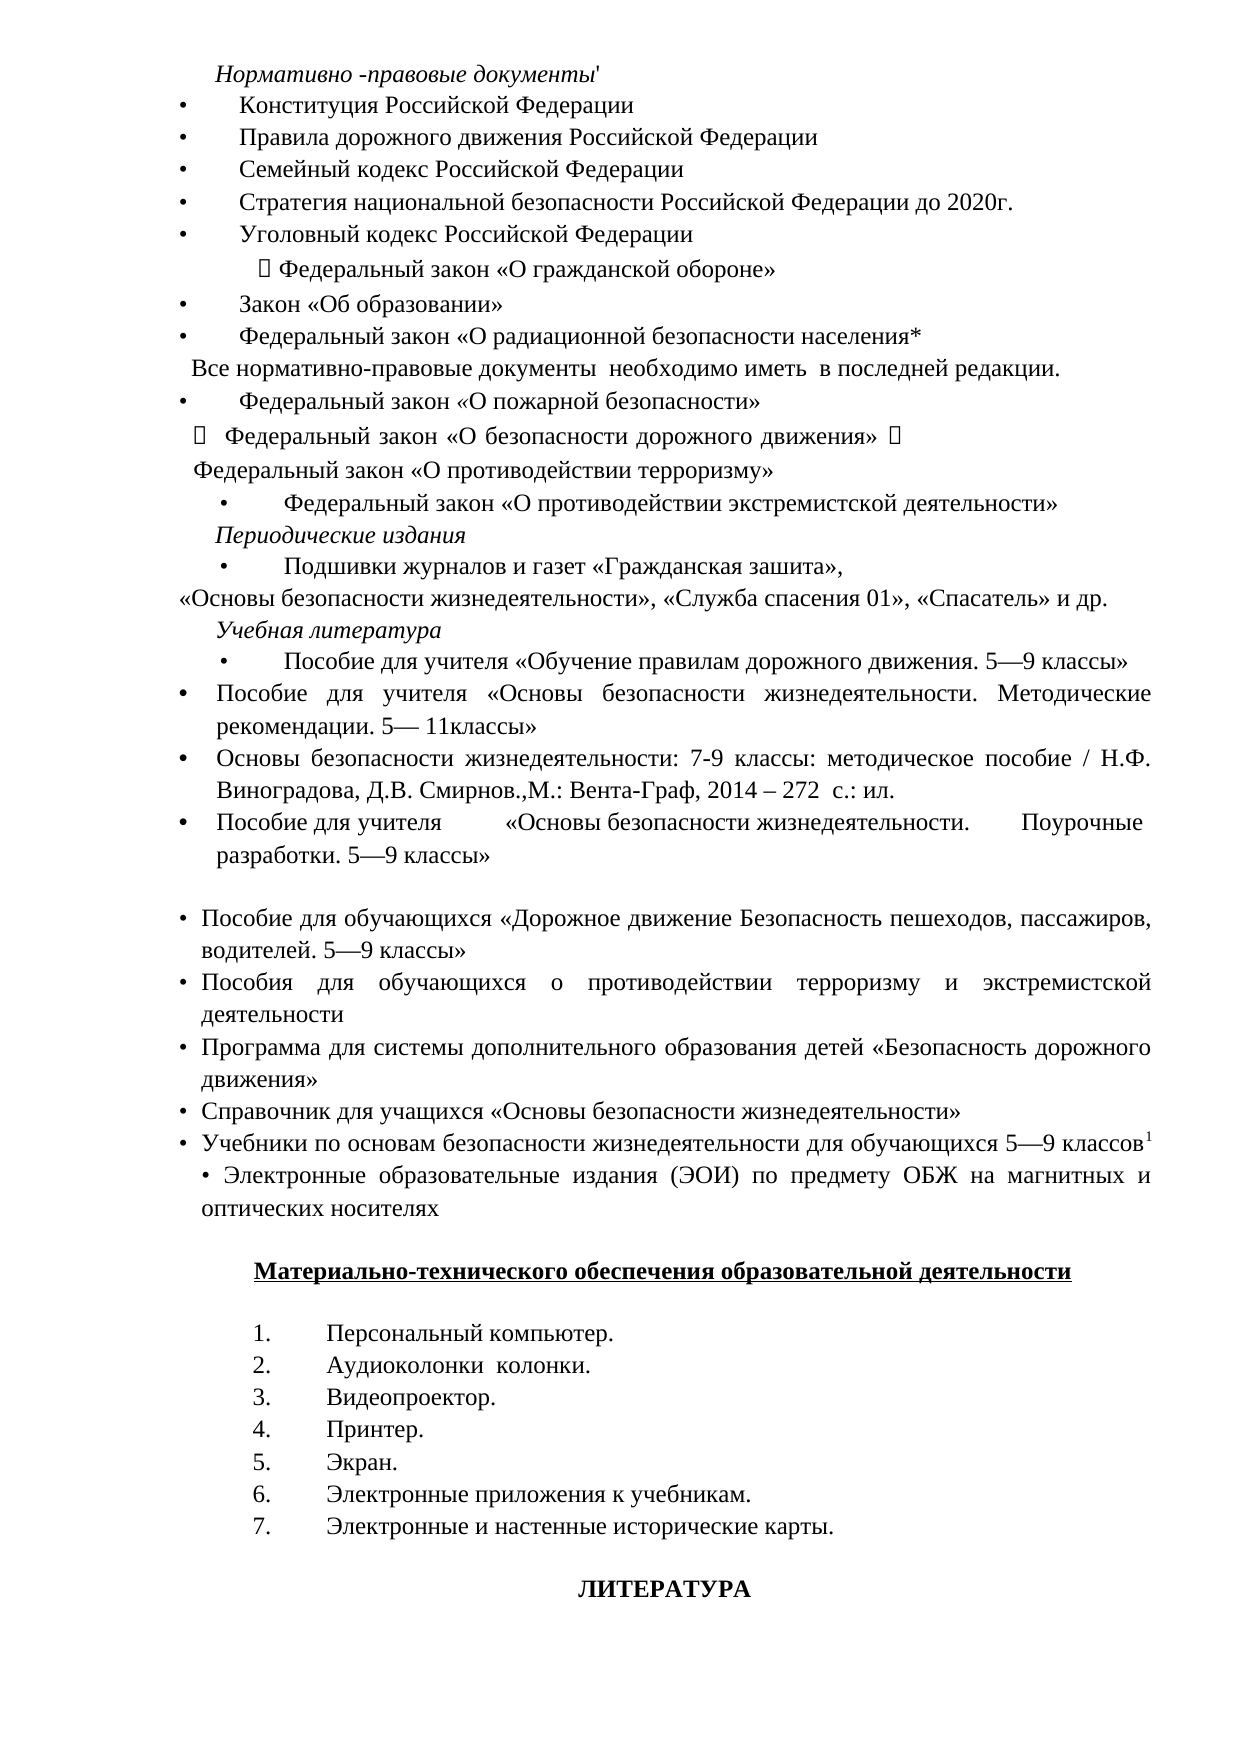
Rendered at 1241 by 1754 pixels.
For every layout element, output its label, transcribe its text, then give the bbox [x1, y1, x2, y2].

list Правила дорожного движения Российской Федерации [179, 122, 1152, 151]
text «Основы безопасности жизнедеятельности», «Служба спасения 01», «Спасатель» и др. [179, 583, 1152, 612]
list Пособия для обучающихся о противодействии терроризму и экстремистской деятельности [179, 967, 1152, 1028]
list Стратегия национальной безопасности Российской Федерации до 2020г. [179, 187, 1152, 215]
list Видеопроектор. [252, 1382, 1152, 1411]
text Учебная литература [215, 615, 1240, 644]
list Семейный кодекс Российской Федерации [179, 154, 1152, 183]
list Персональный компьютер. [252, 1318, 1152, 1347]
list Программа для системы дополнительного образования детей «Безопасность дорожного движения» [179, 1032, 1152, 1093]
subtitle Материально-технического обеспечения образовательной деятельности [254, 1256, 1240, 1285]
list Федеральный закон «О пожарной безопасности» [179, 386, 1152, 414]
text Периодические издания [215, 520, 1240, 548]
text ЛИТЕРАТУРА [179, 1574, 1153, 1603]
list Закон «Об образовании» [179, 289, 1152, 318]
list Пособие для учителя «Обучение правилам дорожного движения. 5—9 классы» [179, 646, 1152, 675]
list Справочник для учащихся «Основы безопасности жизнедеятельности» [179, 1096, 1152, 1125]
list Экран. [252, 1447, 1152, 1476]
list Конституция Российской Федерации [179, 90, 1152, 119]
list Федеральный закон «О противодействии экстремистской деятельности» [179, 488, 1152, 516]
list Электронные и настенные исторические карты. [252, 1511, 1152, 1540]
list Федеральный закон «О радиационной безопасности населения* [179, 321, 1152, 350]
list Электронные приложения к учебникам. [252, 1479, 1152, 1508]
text  Федеральный закон «О безопасности дорожного движения»  Федеральный закон «О противодействии терроризму» [192, 418, 902, 484]
text  Федеральный закон «О гражданской обороне» [257, 251, 1152, 285]
list Подшивки журналов и газет «Гражданская зашита», [179, 551, 1152, 579]
text Все нормативно-правовые документы необходимо иметь в последней редакции. [191, 353, 1152, 382]
list Пособие для обучающихся «Дорожное движение Безопасность пешеходов, пассажиров, водителей. 5—9 классы» [179, 903, 1152, 964]
list Основы безопасности жизнедеятельности: 7-9 классы: методическое пособие / Н.Ф. Виноградова, Д.В. Смирнов.,М.: Вента-Граф, 2014 – 272 с.: ил. [179, 743, 1152, 804]
list Пособие для учителя «Основы безопасности жизнедеятельности. Поурочные разработки. 5—9 классы» [179, 807, 1152, 868]
list Уголовный кодекс Российской Федерации [179, 219, 1152, 248]
list Аудиоколонки колонки. [252, 1350, 1152, 1379]
list Учебники по основам безопасности жизнедеятельности для обучающихся 5—9 классов1 • Электронные образовательные издания (ЭОИ) по предмету ОБЖ на магнитных и оптических носителях [179, 1128, 1152, 1221]
list Принтер. [252, 1414, 1152, 1443]
list Пособие для учителя «Основы безопасности жизнедеятельности. Методические рекомендации. 5— 11классы» [179, 678, 1152, 739]
text Нормативно -правовые документы' [215, 59, 1240, 88]
